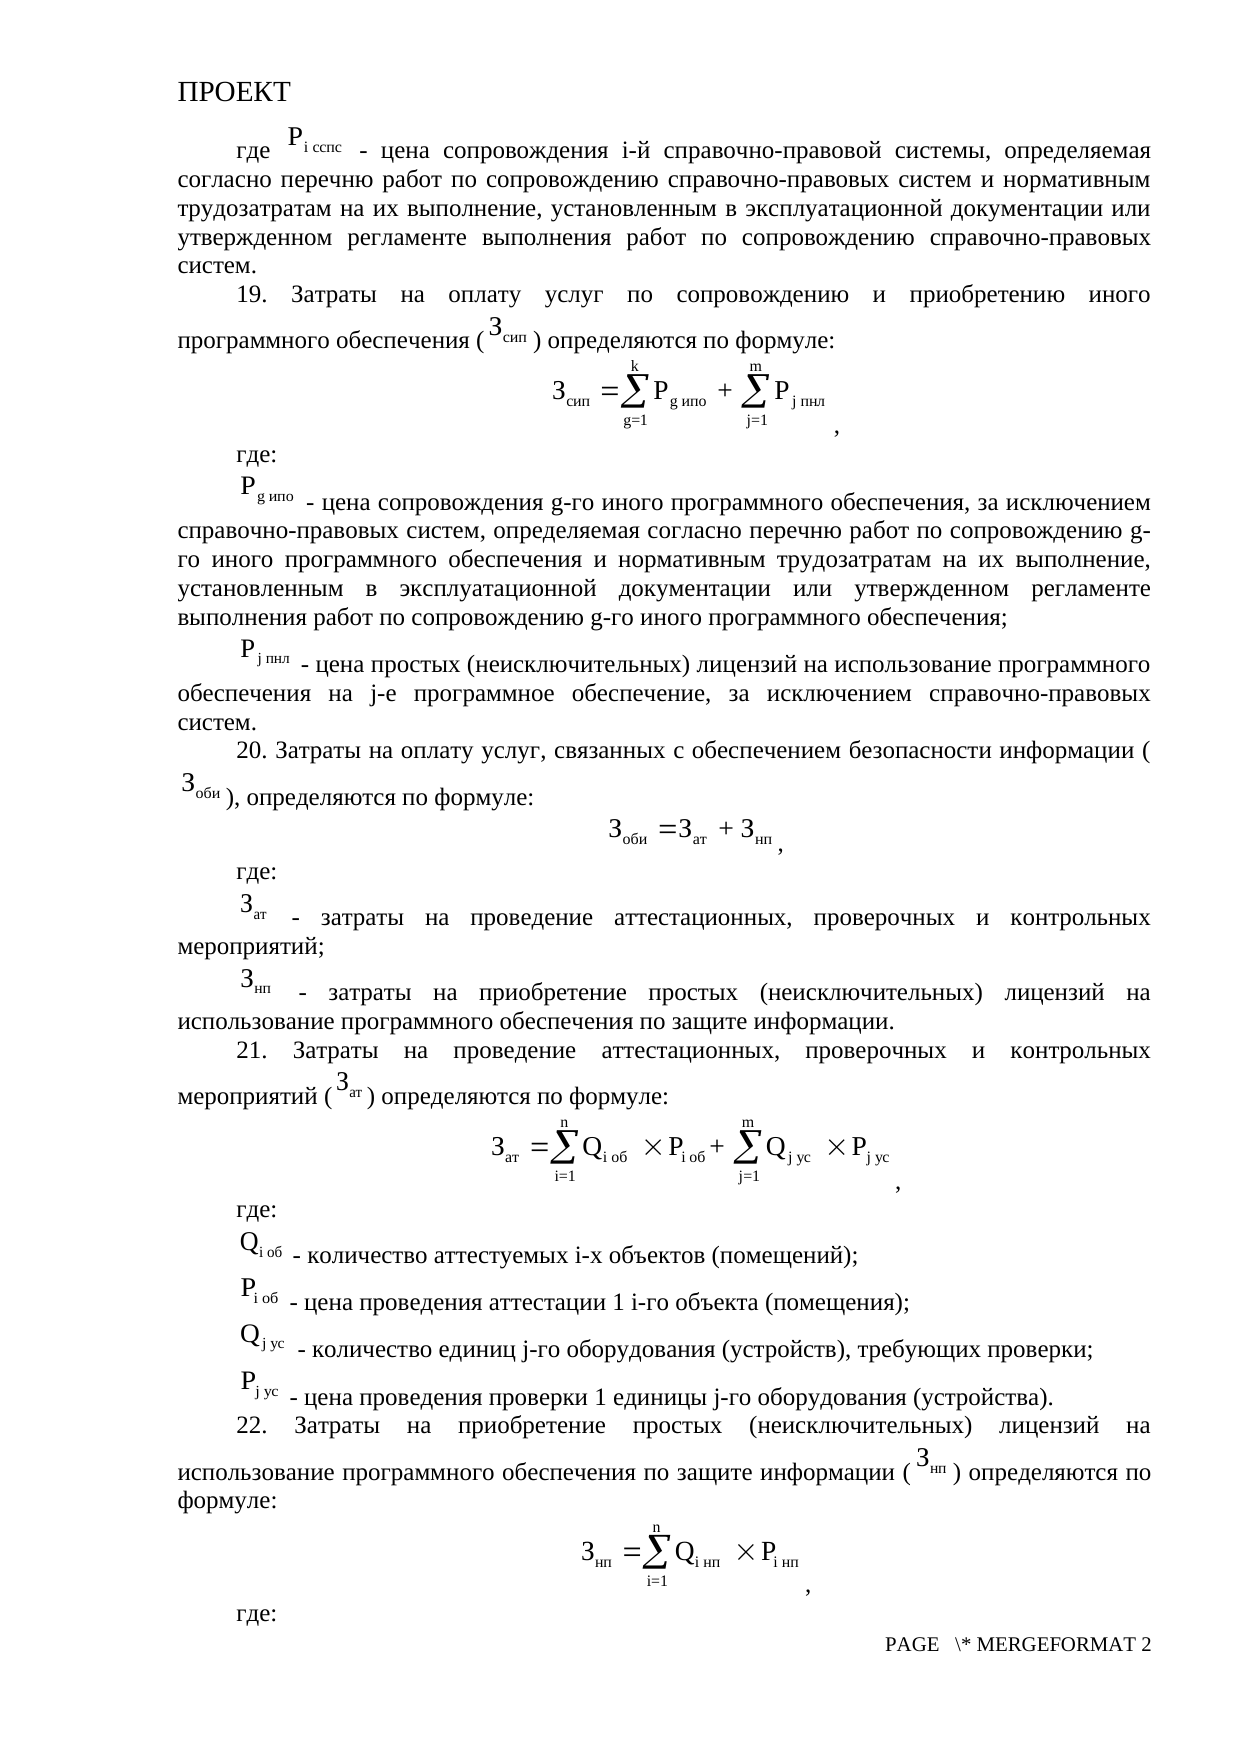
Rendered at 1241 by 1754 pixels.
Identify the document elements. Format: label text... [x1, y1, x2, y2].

text - затраты на приобретение простых (неисключительных) лицензий на использование программного обеспечения по защите информации. [177, 960, 1152, 1035]
text - количество аттестуемых i-х объектов (помещений); [177, 1223, 1152, 1269]
text где: [177, 439, 1152, 468]
text , [177, 1514, 1152, 1598]
text - цена проведения аттестации 1 i-го объекта (помещения); [177, 1269, 1152, 1315]
text 21. Затраты на проведение аттестационных, проверочных и контрольных мероприятий () определяются по формуле: [177, 1035, 1152, 1109]
text где: [177, 1194, 1152, 1223]
text - цена сопровождения g-го иного программного обеспечения, за исключением справочно-правовых систем, определяемая согласно перечню работ по сопровождению g-го иного программного обеспечения и нормативным трудозатратам на их выполнение, установленным в эксплуатационной документации или утвержденном регламенте выполнения работ по сопровождению g-го иного программного обеспечения; [177, 468, 1152, 630]
text - цена простых (неисключительных) лицензий на использование программного обеспечения на j-е программное обеспечение, за исключением справочно-правовых систем. [177, 630, 1152, 736]
text - затраты на проведение аттестационных, проверочных и контрольных мероприятий; [177, 885, 1152, 960]
text где: [177, 856, 1152, 885]
text где: [177, 1598, 1152, 1626]
text где - цена сопровождения i-й справочно-правовой системы, определяемая согласно перечню работ по сопровождению справочно-правовых систем и нормативным трудозатратам на их выполнение, установленным в эксплуатационной документации или утвержденном регламенте выполнения работ по сопровождению справочно-правовых систем. [177, 118, 1152, 279]
text , [177, 810, 1152, 856]
text 19. Затраты на оплату услуг по сопровождению и приобретению иного программного обеспечения () определяются по формуле: [177, 279, 1152, 354]
text - цена проведения проверки 1 единицы j-го оборудования (устройства). [177, 1363, 1152, 1411]
text , [177, 1109, 1152, 1194]
text 20. Затраты на оплату услуг, связанных с обеспечением безопасности информации (), определяются по формуле: [177, 736, 1152, 810]
text 22. Затраты на приобретение простых (неисключительных) лицензий на использование программного обеспечения по защите информации () определяются по формуле: [177, 1411, 1152, 1514]
text - количество единиц j-го оборудования (устройств), требующих проверки; [177, 1315, 1152, 1363]
text , [177, 354, 1152, 439]
